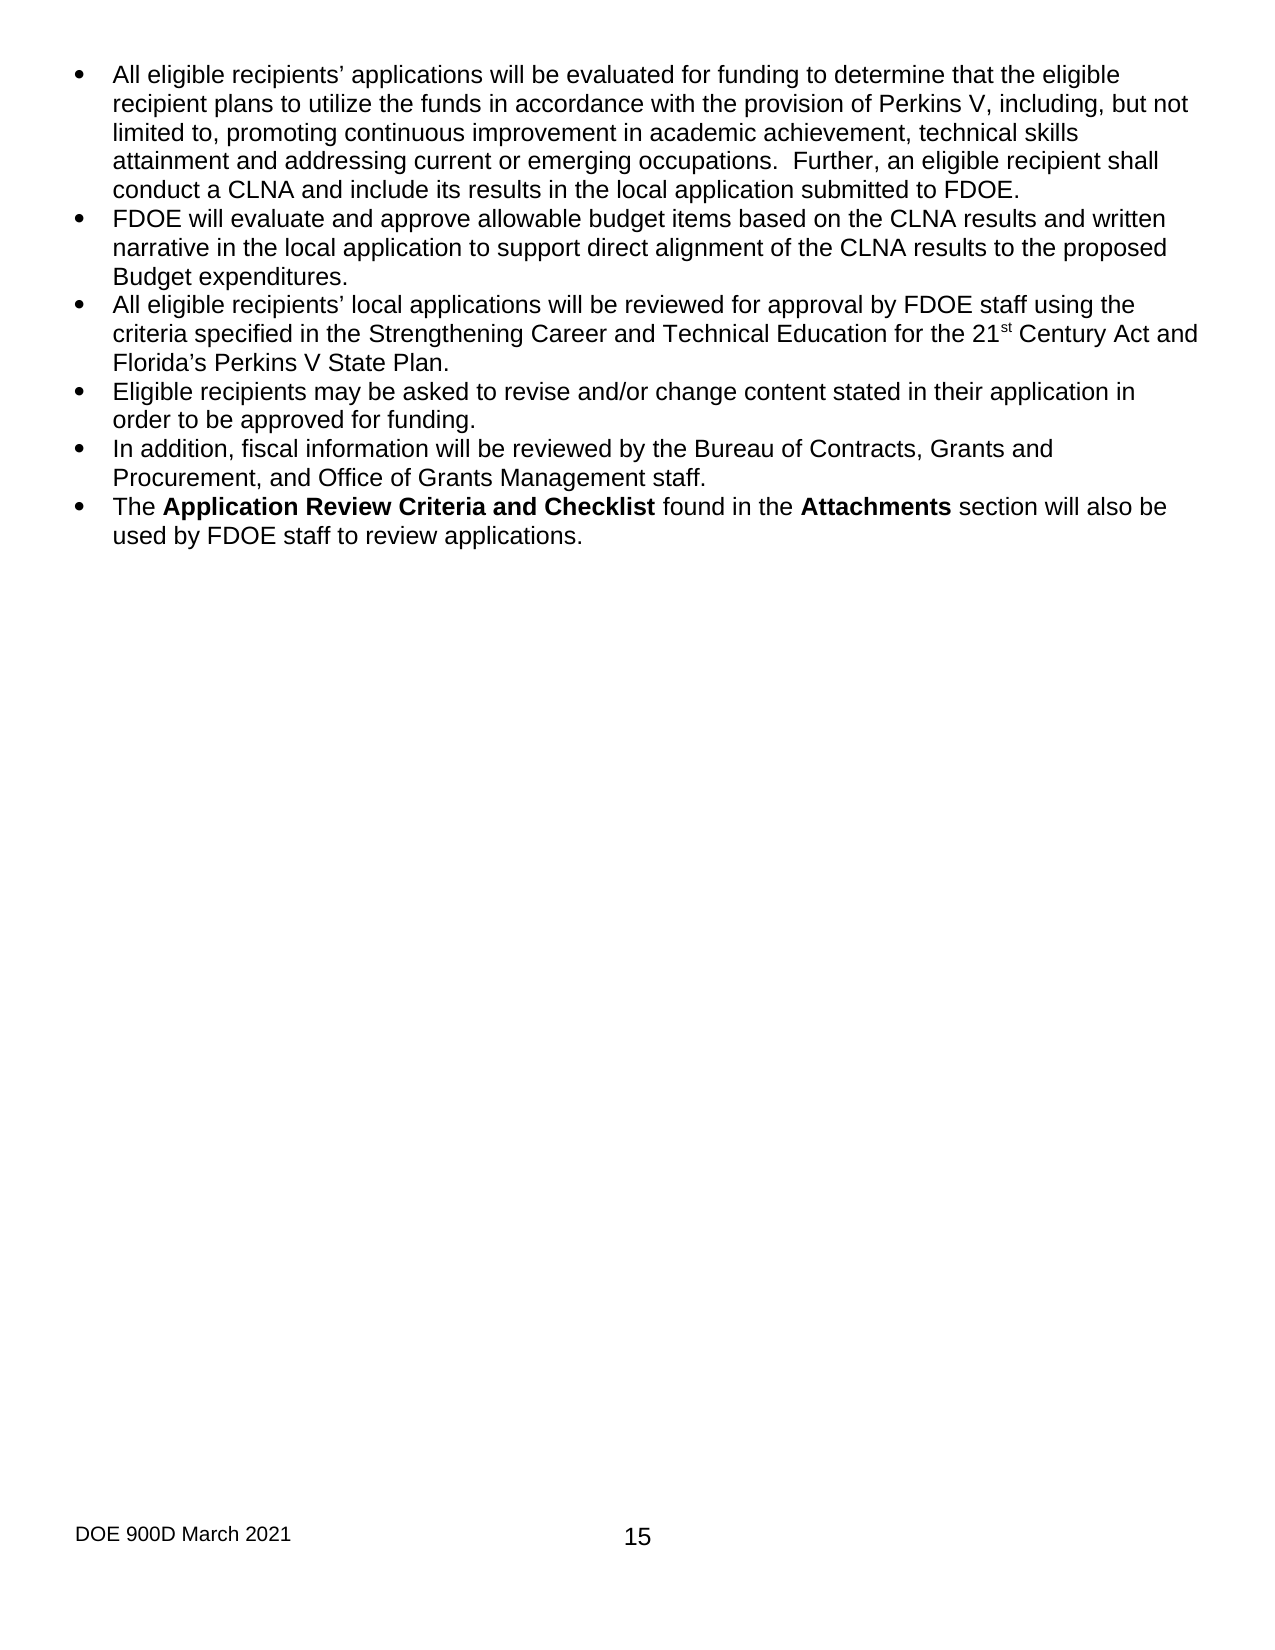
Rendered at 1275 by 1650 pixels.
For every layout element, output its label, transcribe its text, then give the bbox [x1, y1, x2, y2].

list All eligible recipients’ local applications will be reviewed for approval by FDOE staff using the criteria specified in the Strengthening Career and Technical Education for the 21st Century Act and Florida’s Perkins V State Plan. [75, 290, 1200, 377]
list FDOE will evaluate and approve allowable budget items based on the CLNA results and written narrative in the local application to support direct alignment of the CLNA results to the proposed Budget expenditures. [75, 204, 1200, 290]
list In addition, fiscal information will be reviewed by the Bureau of Contracts, Grants and Procurement, and Office of Grants Management staff. [75, 434, 1200, 492]
list The Application Review Criteria and Checklist found in the Attachments section will also be used by FDOE staff to review applications. [75, 492, 1200, 549]
list All eligible recipients’ applications will be evaluated for funding to determine that the eligible recipient plans to utilize the funds in accordance with the provision of Perkins V, including, but not limited to, promoting continuous improvement in academic achievement, technical skills attainment and addressing current or emerging occupations. Further, an eligible recipient shall conduct a CLNA and include its results in the local application submitted to FDOE. [75, 60, 1200, 204]
list Eligible recipients may be asked to revise and/or change content stated in their application in order to be approved for funding. [75, 377, 1200, 434]
